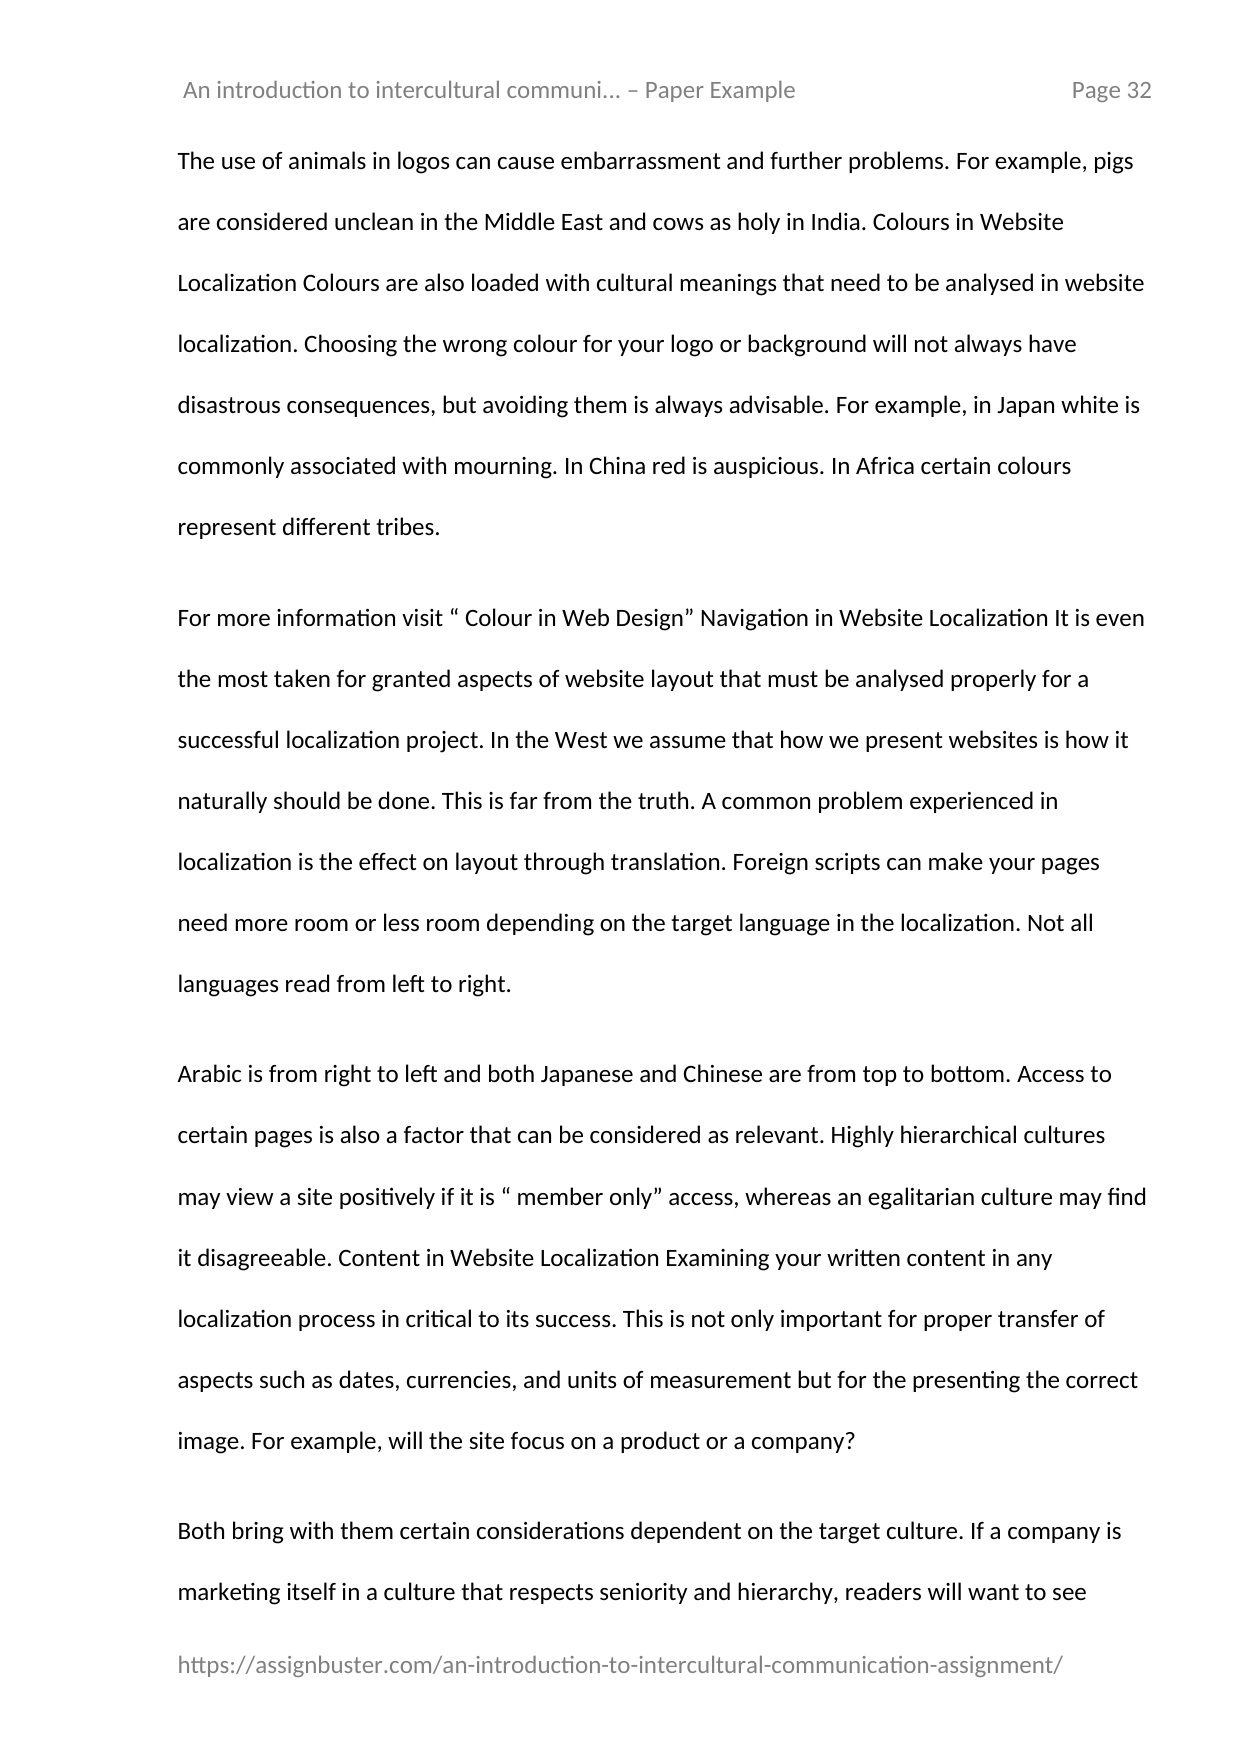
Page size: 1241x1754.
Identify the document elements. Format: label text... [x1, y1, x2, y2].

text The use of animals in logos can cause embarrassment and further problems. For example, pigs are considered unclean in the Middle East and cows as holy in India. Colours in Website Localization Colours are also loaded with cultural meanings that need to be analysed in website localization. Choosing the wrong colour for your logo or background will not always have disastrous consequences, but avoiding them is always advisable. For example, in Japan white is commonly associated with mourning. In China red is auspicious. In Africa certain colours represent different tribes. [177, 145, 1152, 542]
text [177, 1515, 1152, 1607]
text For more information visit “ Colour in Web Design” Navigation in Website Localization It is even the most taken for granted aspects of website layout that must be analysed properly for a successful localization project. In the West we assume that how we present websites is how it naturally should be done. This is far from the truth. A common problem experienced in localization is the effect on layout through translation. Foreign scripts can make your pages need more room or less room depending on the target language in the localization. Not all languages read from left to right. [177, 602, 1152, 998]
text Arabic is from right to left and both Japanese and Chinese are from top to bottom. Access to certain pages is also a factor that can be considered as relevant. Highly hierarchical cultures may view a site positively if it is “ member only” access, whereas an egalitarian culture may find it disagreeable. Content in Website Localization Examining your written content in any localization process in critical to its success. This is not only important for proper transfer of aspects such as dates, currencies, and units of measurement but for the presenting the correct image. For example, will the site focus on a product or a company? [177, 1058, 1152, 1455]
